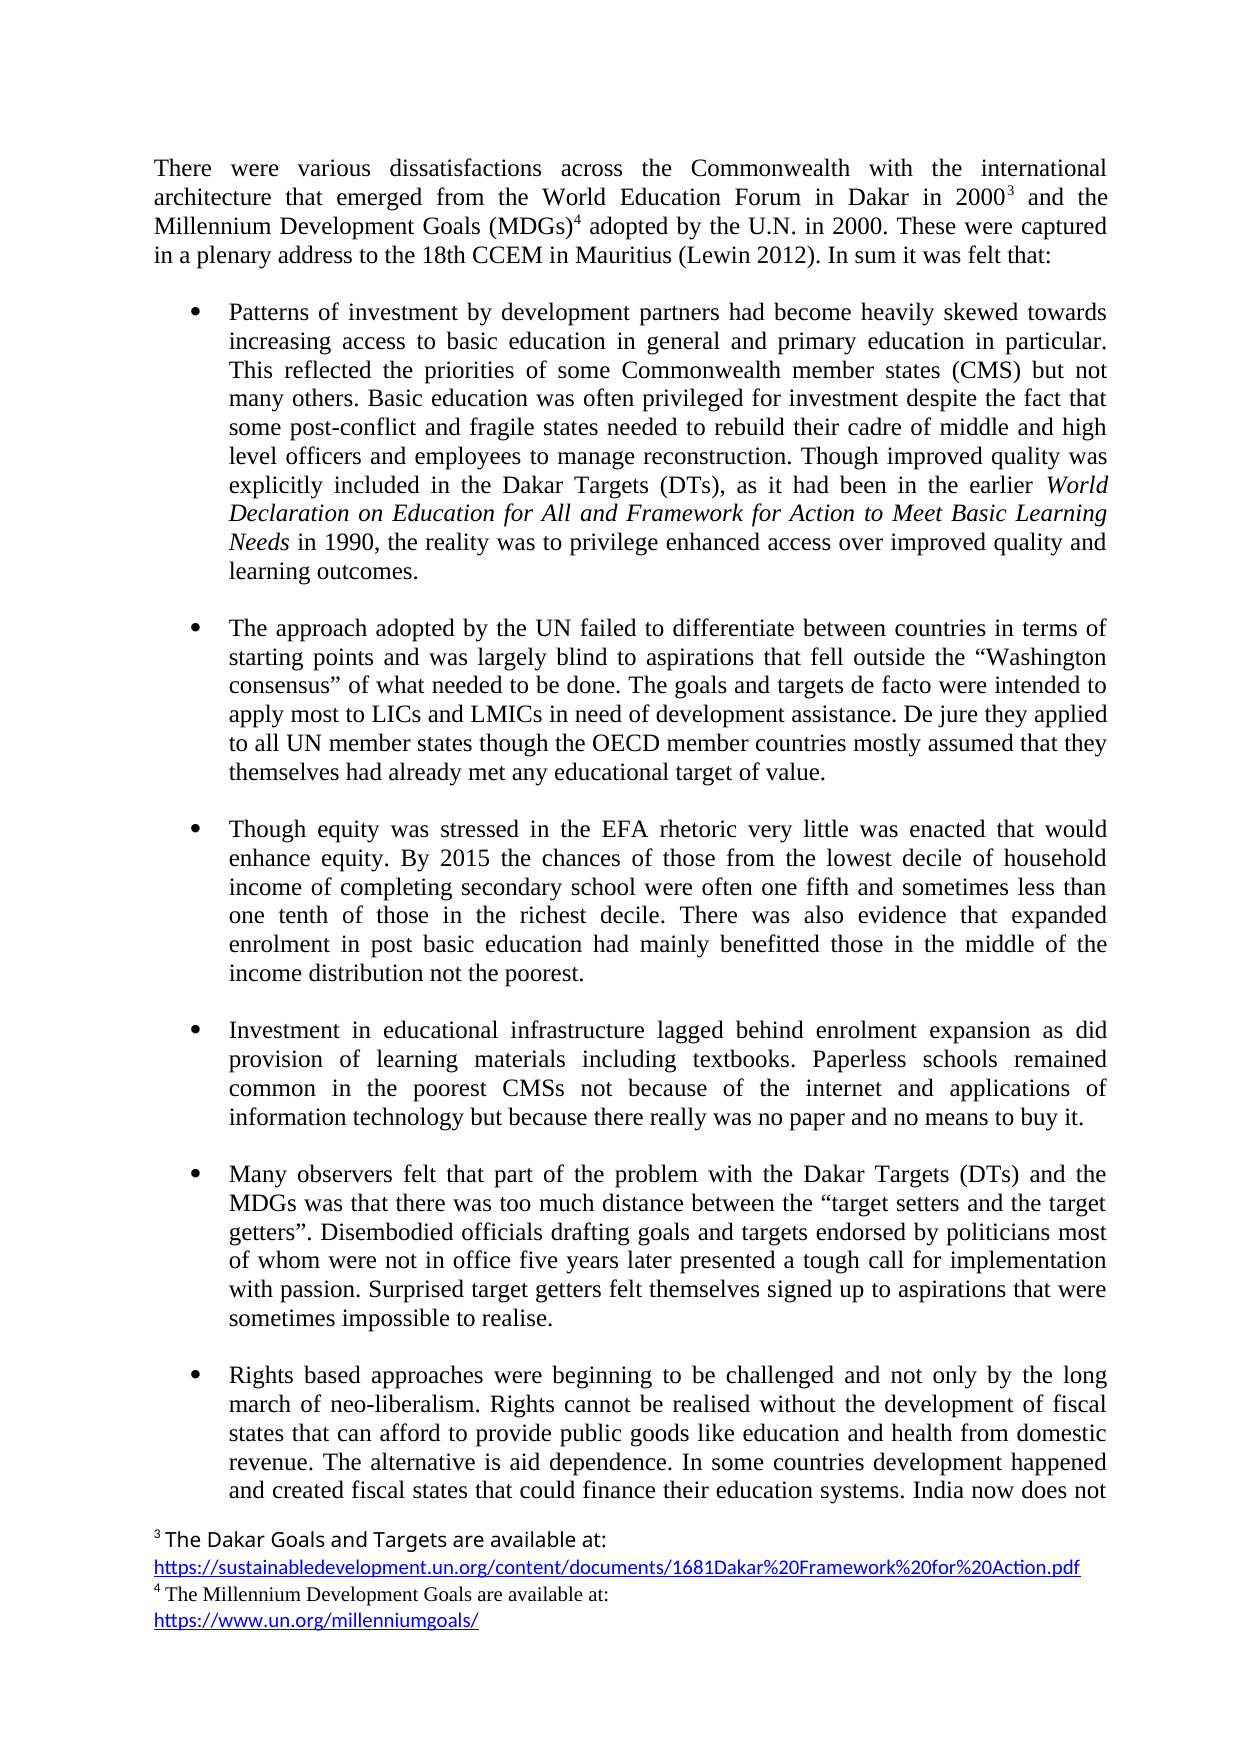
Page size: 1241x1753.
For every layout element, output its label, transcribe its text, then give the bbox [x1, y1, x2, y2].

list The approach adopted by the UN failed to differentiate between countries in terms of starting points and was largely blind to aspirations that fell outside the “Washington consensus” of what needed to be done. The goals and targets de facto were intended to apply most to LICs and LMICs in need of development assistance. De jure they applied to all UN member states though the OECD member countries mostly assumed that they themselves had already met any educational target of value. [191, 613, 1108, 785]
list Investment in educational infrastructure lagged behind enrolment expansion as did provision of learning materials including textbooks. Paperless schools remained common in the poorest CMSs not because of the internet and applications of information technology but because there really was no paper and no means to buy it. [191, 1015, 1108, 1130]
list Though equity was stressed in the EFA rhetoric very little was enacted that would enhance equity. By 2015 the chances of those from the lowest decile of household income of completing secondary school were often one fifth and sometimes less than one tenth of those in the richest decile. There was also evidence that expanded enrolment in post basic education had mainly benefitted those in the middle of the income distribution not the poorest. [191, 814, 1108, 987]
list Many observers felt that part of the problem with the Dakar Targets (DTs) and the MDGs was that there was too much distance between the “target setters and the target getters”. Disembodied officials drafting goals and targets endorsed by politicians most of whom were not in office five years later presented a tough call for implementation with passion. Surprised target getters felt themselves signed up to aspirations that were sometimes impossible to realise. [191, 1159, 1108, 1332]
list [191, 1360, 1108, 1504]
list Patterns of investment by development partners had become heavily skewed towards increasing access to basic education in general and primary education in particular. This reflected the priorities of some Commonwealth member states (CMS) but not many others. Basic education was often privileged for investment despite the fact that some post-conflict and fragile states needed to rebuild their cadre of middle and high level officers and employees to manage reconstruction. Though improved quality was explicitly included in the Dakar Targets (DTs), as it had been in the earlier World Declaration on Education for All and Framework for Action to Meet Basic Learning Needs in 1990, the reality was to privilege enhanced access over improved quality and learning outcomes. [191, 297, 1108, 585]
text There were various dissatisfactions across the Commonwealth with the international architecture that emerged from the World Education Forum in Dakar in 2000 and the Millennium Development Goals (MDGs) adopted by the U.N. in 2000. These were captured in a plenary address to the 18th CCEM in Mauritius (Lewin 2012). In sum it was felt that: [153, 153, 1108, 268]
